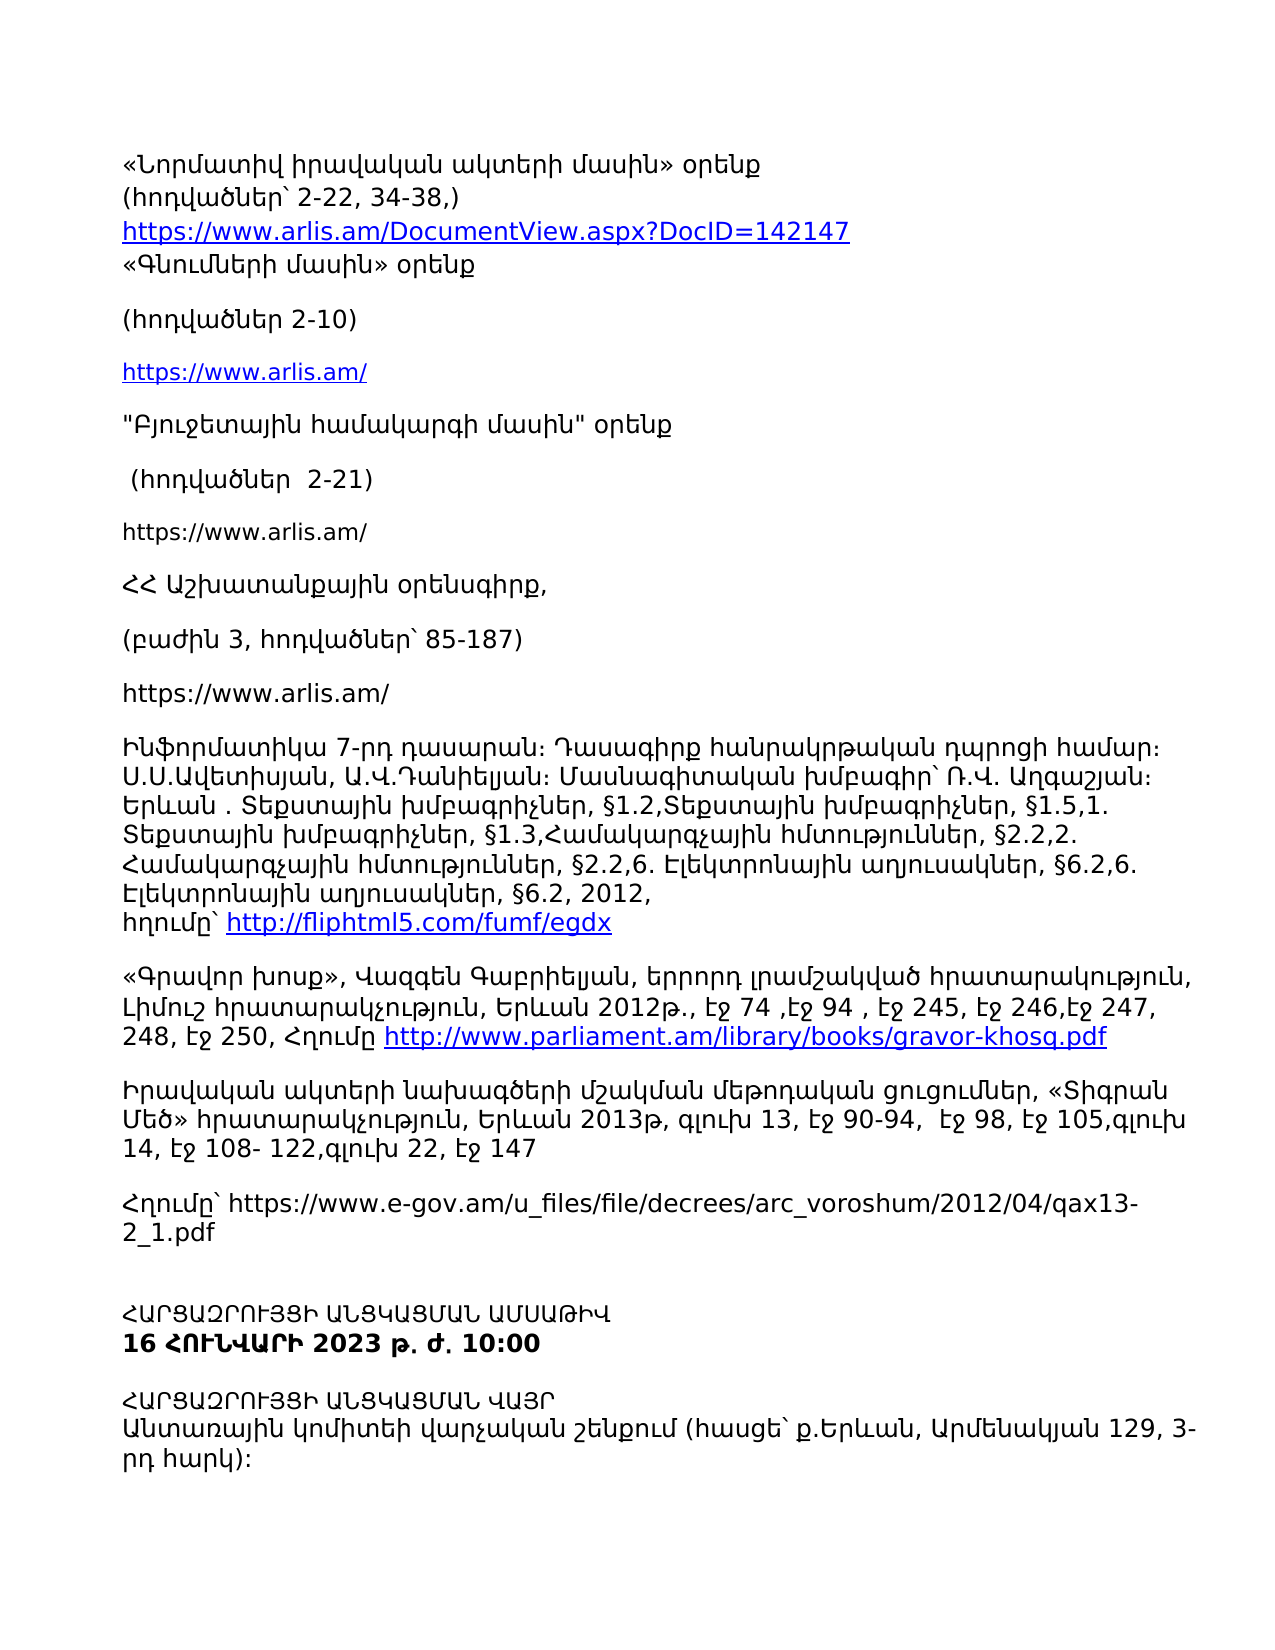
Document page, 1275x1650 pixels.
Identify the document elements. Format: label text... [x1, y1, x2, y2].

text «Գնումների մասին» օրենք [122, 251, 1200, 280]
text (հոդվածներ 2-10) [122, 305, 1200, 334]
text Իրավական ակտերի նախագծերի մշակման մեթոդական ցուցումներ, «Տիգրան Մեծ» հրատարակչություն, Երևան 2013թ, գլուխ 13, էջ 90-94, էջ 98, էջ 105,գլուխ 14, էջ 108- 122,գլուխ 22, էջ 147 [122, 1076, 1200, 1164]
text (հոդվածներ 2-21) [122, 465, 1200, 494]
text https://www.arlis.am/ [122, 359, 1200, 386]
text ՀՀ Աշխատանքային օրենսգիրք, [122, 571, 1200, 600]
text «Գրավոր խոսք», Վազգեն Գաբրիելյան, երրորդ լրամշակված հրատարակություն, Լիմուշ հրատարակչություն, Երևան 2012թ․, էջ 74 ,էջ 94 , էջ 245, էջ 246,էջ 247, 248, էջ 250, Հղումը http://www.parliament.am/library/books/gravor-khosq.pdf [122, 962, 1200, 1051]
text «Նորմատիվ իրավական ակտերի մասին» օրենք (հոդվածներ՝ 2-22, 34-38,) [122, 150, 1200, 213]
text "Բյուջետային համակարգի մասին" օրենք [122, 411, 1200, 440]
text https://www.arlis.am/ [122, 679, 1200, 708]
text https://www.arlis.am/DocumentView.aspx?DocID=142147 [122, 217, 1200, 246]
text ՀԱՐՑԱԶՐՈՒՅՑԻ ԱՆՑԿԱՑՄԱՆ ԱՄՍԱԹԻՎ 16 ՀՈՒՆՎԱՐԻ 2023 թ․ ժ․ 10:00 [122, 1272, 1200, 1359]
text Ինֆորմատիկա 7-րդ դասարան։ Դասագիրք հանրակրթական դպրոցի համար։ Ս.Ս.Ավետիսյան, Ա.Վ.Դանիելյան։ Մասնագիտական խմբագիր՝ Ռ.Վ. Աղգաշյան։ Երևան . Տեքստային խմբագրիչներ, §1.2,Տեքստային խմբագրիչներ, §1.5,1. Տեքստային խմբագրիչներ, §1.3,Համակարգչային հմտություններ, §2.2,2. Համակարգչային հմտություններ, §2.2,6. Էլեկտրոնային աղյուսակներ, §6.2,6. Էլեկտրոնային աղյուսակներ, §6.2, 2012, հղումը՝ http://fliphtml5.com/fumf/egdx [122, 733, 1200, 937]
text (բաժին 3, հոդվածներ՝ 85-187) [122, 625, 1200, 654]
text ՀԱՐՑԱԶՐՈՒՅՑԻ ԱՆՑԿԱՑՄԱՆ ՎԱՅՐ Անտառային կոմիտեի վարչական շենքում (հասցե՝ ք.Երևան, Արմենակյան 129, 3-րդ հարկ): [122, 1359, 1200, 1473]
text https://www.arlis.am/ [122, 519, 1200, 546]
text Հղումը՝ https://www.e-gov.am/u_files/file/decrees/arc_voroshum/2012/04/qax13-2_1.pdf [122, 1189, 1200, 1247]
